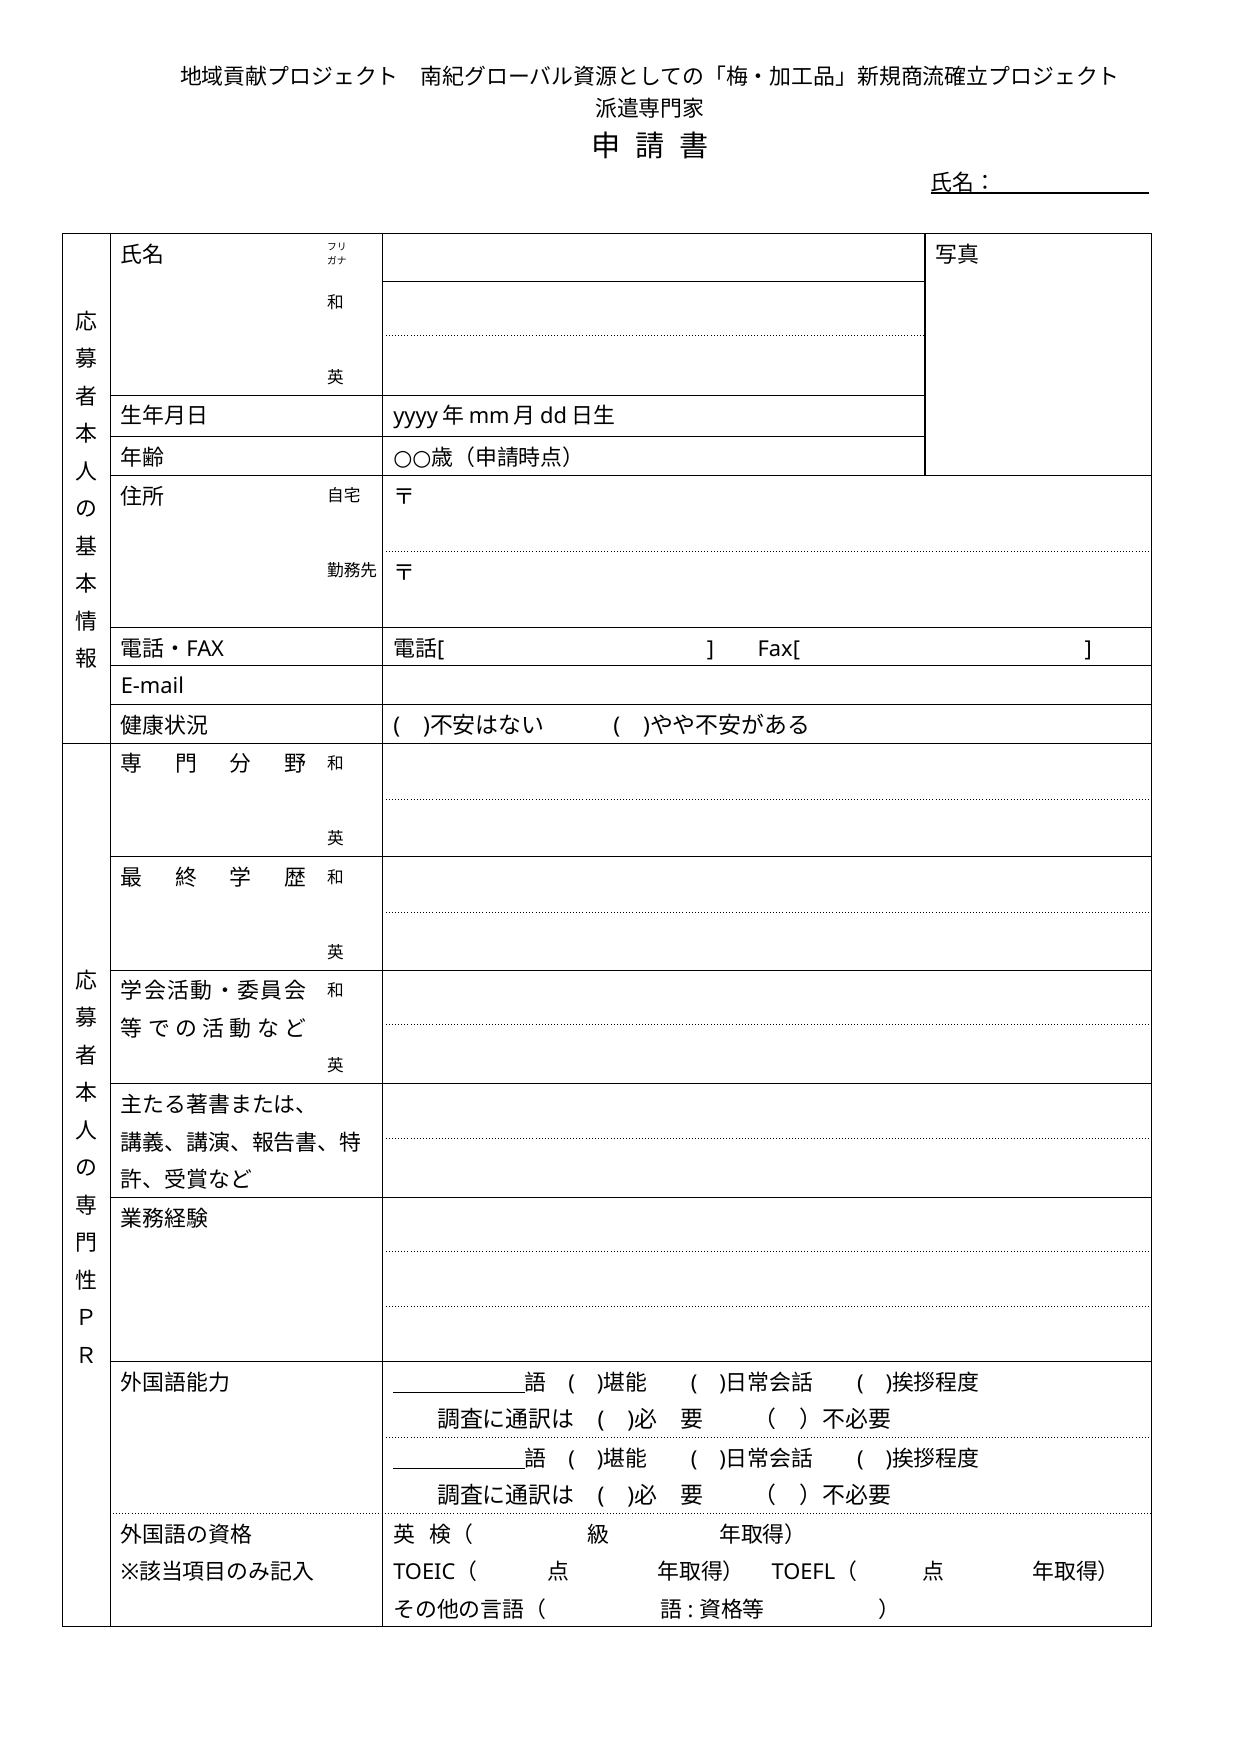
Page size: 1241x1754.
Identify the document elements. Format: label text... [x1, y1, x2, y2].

table_cell 最終学歴 [111, 857, 316, 969]
table_cell E-mail [111, 666, 316, 704]
table_cell ( )不安はない ( )やや不安がある [383, 705, 1151, 742]
table_cell 電話[ ] Fax[ ] [383, 628, 1151, 665]
table_cell [383, 912, 1151, 969]
table_cell [383, 744, 1151, 799]
table_cell 住所 [111, 476, 316, 627]
table_header 写真 [926, 234, 1151, 475]
table_cell 和 英 [316, 281, 382, 394]
table_cell yyyy年mm月dd日生 [383, 396, 924, 436]
table_cell 外国語能力 [111, 1362, 382, 1513]
table_cell [383, 799, 1151, 856]
table_cell 和 英 [316, 857, 382, 969]
table_header [316, 234, 382, 281]
table_cell 語 ( )堪能 ( )日常会話 ( )挨拶程度 調査に通訳は ( )必 要 （ ）不必要 [383, 1437, 1151, 1513]
table_cell [316, 396, 382, 436]
table_cell [383, 857, 1151, 912]
table_cell [316, 628, 382, 665]
table_cell 語 ( )堪能 ( )日常会話 ( )挨拶程度 調査に通訳は ( )必 要 （ ）不必要 [383, 1362, 1151, 1437]
table_cell [383, 335, 924, 394]
table_cell [316, 437, 382, 475]
table_cell 和 英 [316, 971, 382, 1083]
table_cell [383, 1198, 1151, 1251]
table_cell 業務経験 [111, 1198, 382, 1361]
table_cell 主たる著書または、 講義、講演、報告書、特許、受賞など [111, 1084, 382, 1197]
table_cell 専門分野 [111, 744, 316, 856]
table_cell [316, 705, 382, 742]
table_cell 年齢 [111, 437, 316, 475]
table_cell [383, 971, 1151, 1024]
table_cell [383, 666, 1151, 704]
table_cell 和 英 [316, 744, 382, 856]
table_cell 英 検（ 級 年取得） TOEIC（ 点 年取得） TOEFL（ 点 年取得） その他の言語（ 語 : 資格等 ） [383, 1513, 1151, 1626]
table_cell 健康状況 [111, 705, 316, 742]
table_cell [383, 1251, 1151, 1306]
table_cell [383, 1084, 1151, 1138]
table_header 氏名 [111, 234, 316, 394]
table_cell [383, 282, 924, 335]
table_cell 外国語の資格 ※該当項目のみ記入 [111, 1513, 382, 1626]
table_cell 学会活動・委員会等での活動など [111, 971, 316, 1083]
table_cell 電話・FAX [111, 628, 316, 665]
table_cell 〒 [383, 476, 1151, 551]
table_cell ○○歳（申請時点） [383, 437, 924, 475]
table_header 応募者本人の基本情報 [63, 234, 110, 742]
table_cell [383, 1024, 1151, 1083]
table_cell 自宅 勤務先 [316, 476, 382, 627]
table_cell 応募者本人の専門性ＰＲ [63, 744, 110, 1626]
table_cell 〒 [383, 551, 1151, 627]
table_cell 生年月日 [111, 396, 316, 436]
table_cell [383, 1306, 1151, 1361]
table_header [383, 234, 924, 281]
table_cell [316, 666, 382, 704]
table_cell [383, 1138, 1151, 1197]
